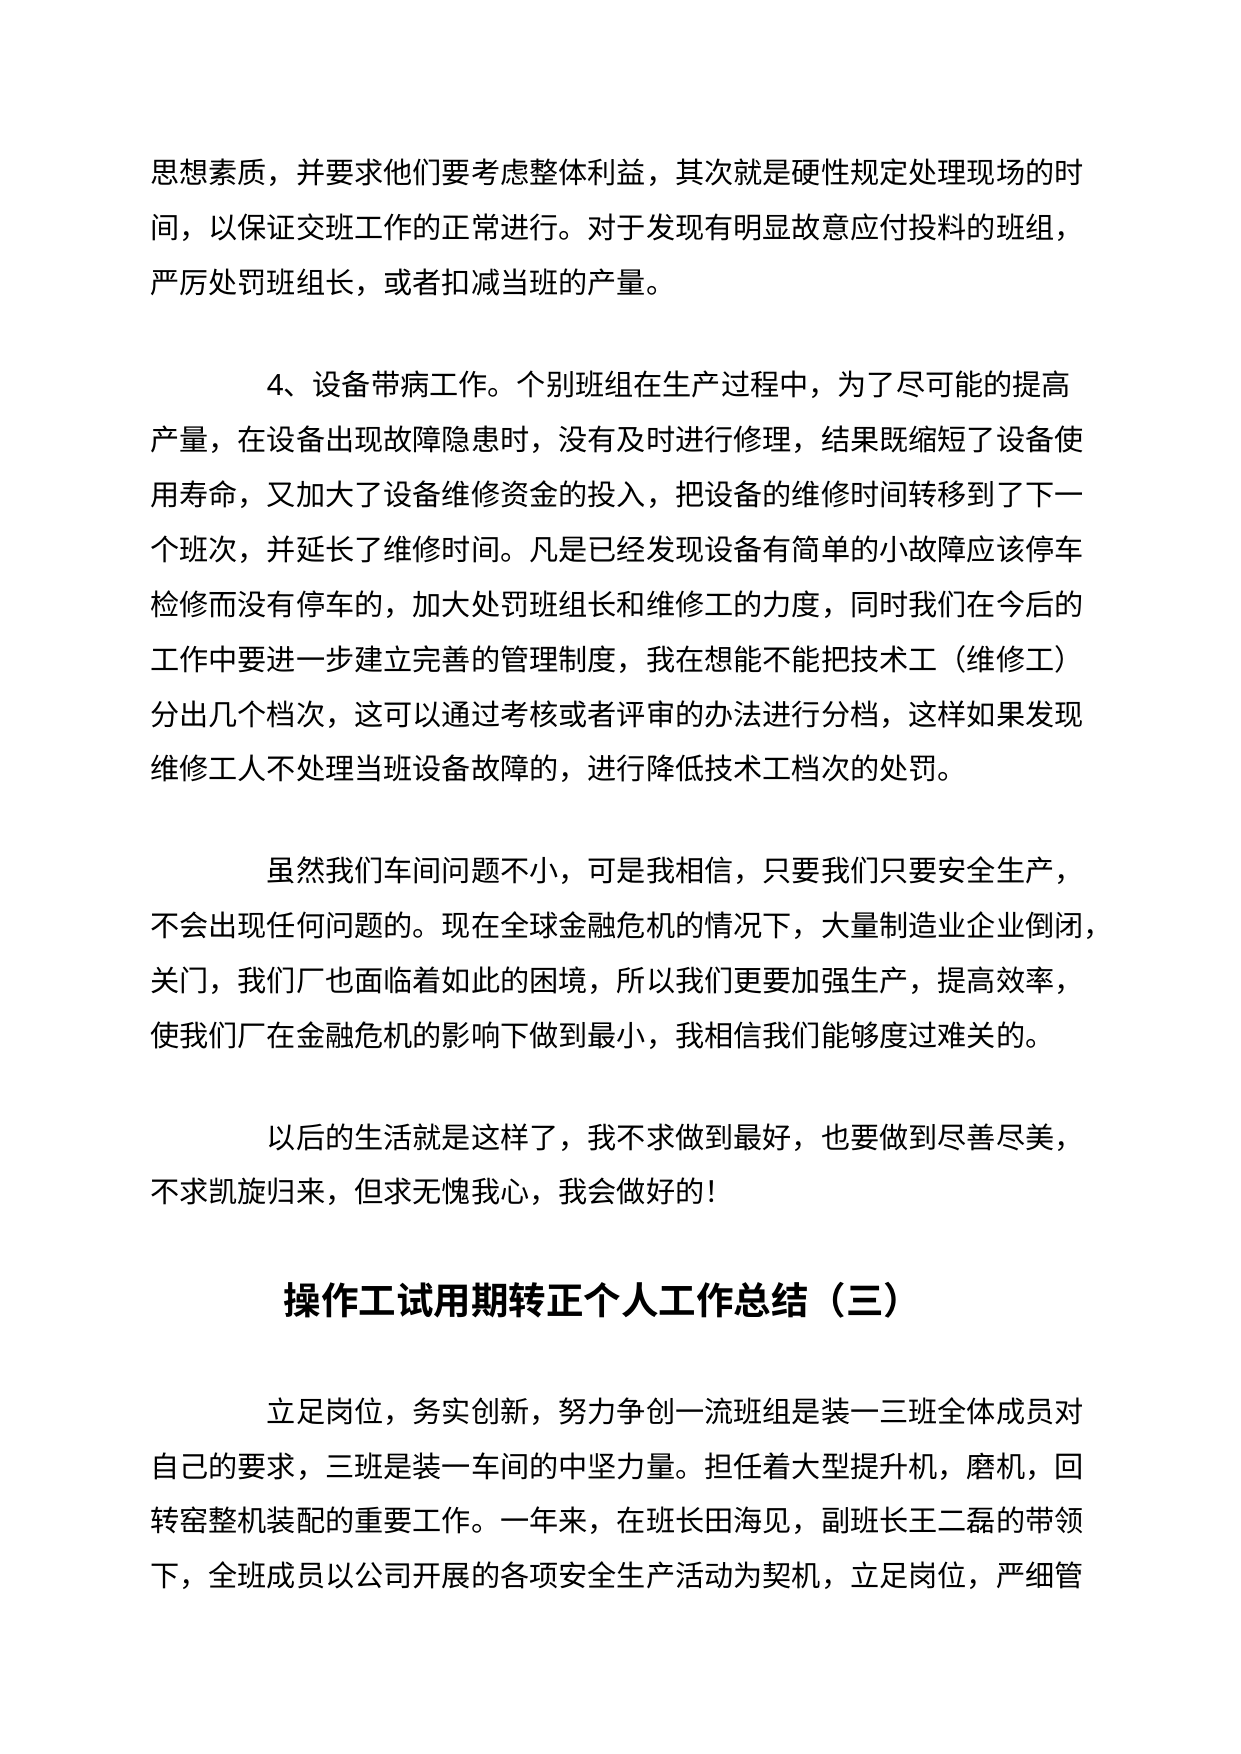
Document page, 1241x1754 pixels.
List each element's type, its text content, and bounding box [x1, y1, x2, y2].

text 虽然我们车间问题不小，可是我相信，只要我们只要安全生产，不会出现任何问题的。现在全球金融危机的情况下，大量制造业企业倒闭，关门，我们厂也面临着如此的困境，所以我们更要加强生产，提高效率，使我们厂在金融危机的影响下做到最小，我相信我们能够度过难关的。 [150, 848, 1090, 1055]
text 以后的生活就是这样了，我不求做到最好，也要做到尽善尽美，不求凯旋归来，但求无愧我心，我会做好的！ [150, 1114, 1090, 1211]
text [150, 1388, 1090, 1595]
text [150, 150, 1090, 302]
text 操作工试用期转正个人工作总结（三） [150, 1271, 1090, 1325]
text 4、设备带病工作。个别班组在生产过程中，为了尽可能的提高产量，在设备出现故障隐患时，没有及时进行修理，结果既缩短了设备使用寿命，又加大了设备维修资金的投入，把设备的维修时间转移到了下一个班次，并延长了维修时间。凡是已经发现设备有简单的小故障应该停车检修而没有停车的，加大处罚班组长和维修工的力度，同时我们在今后的工作中要进一步建立完善的管理制度，我在想能不能把技术工（维修工）分出几个档次，这可以通过考核或者评审的办法进行分档，这样如果发现维修工人不处理当班设备故障的，进行降低技术工档次的处罚。 [150, 362, 1090, 788]
